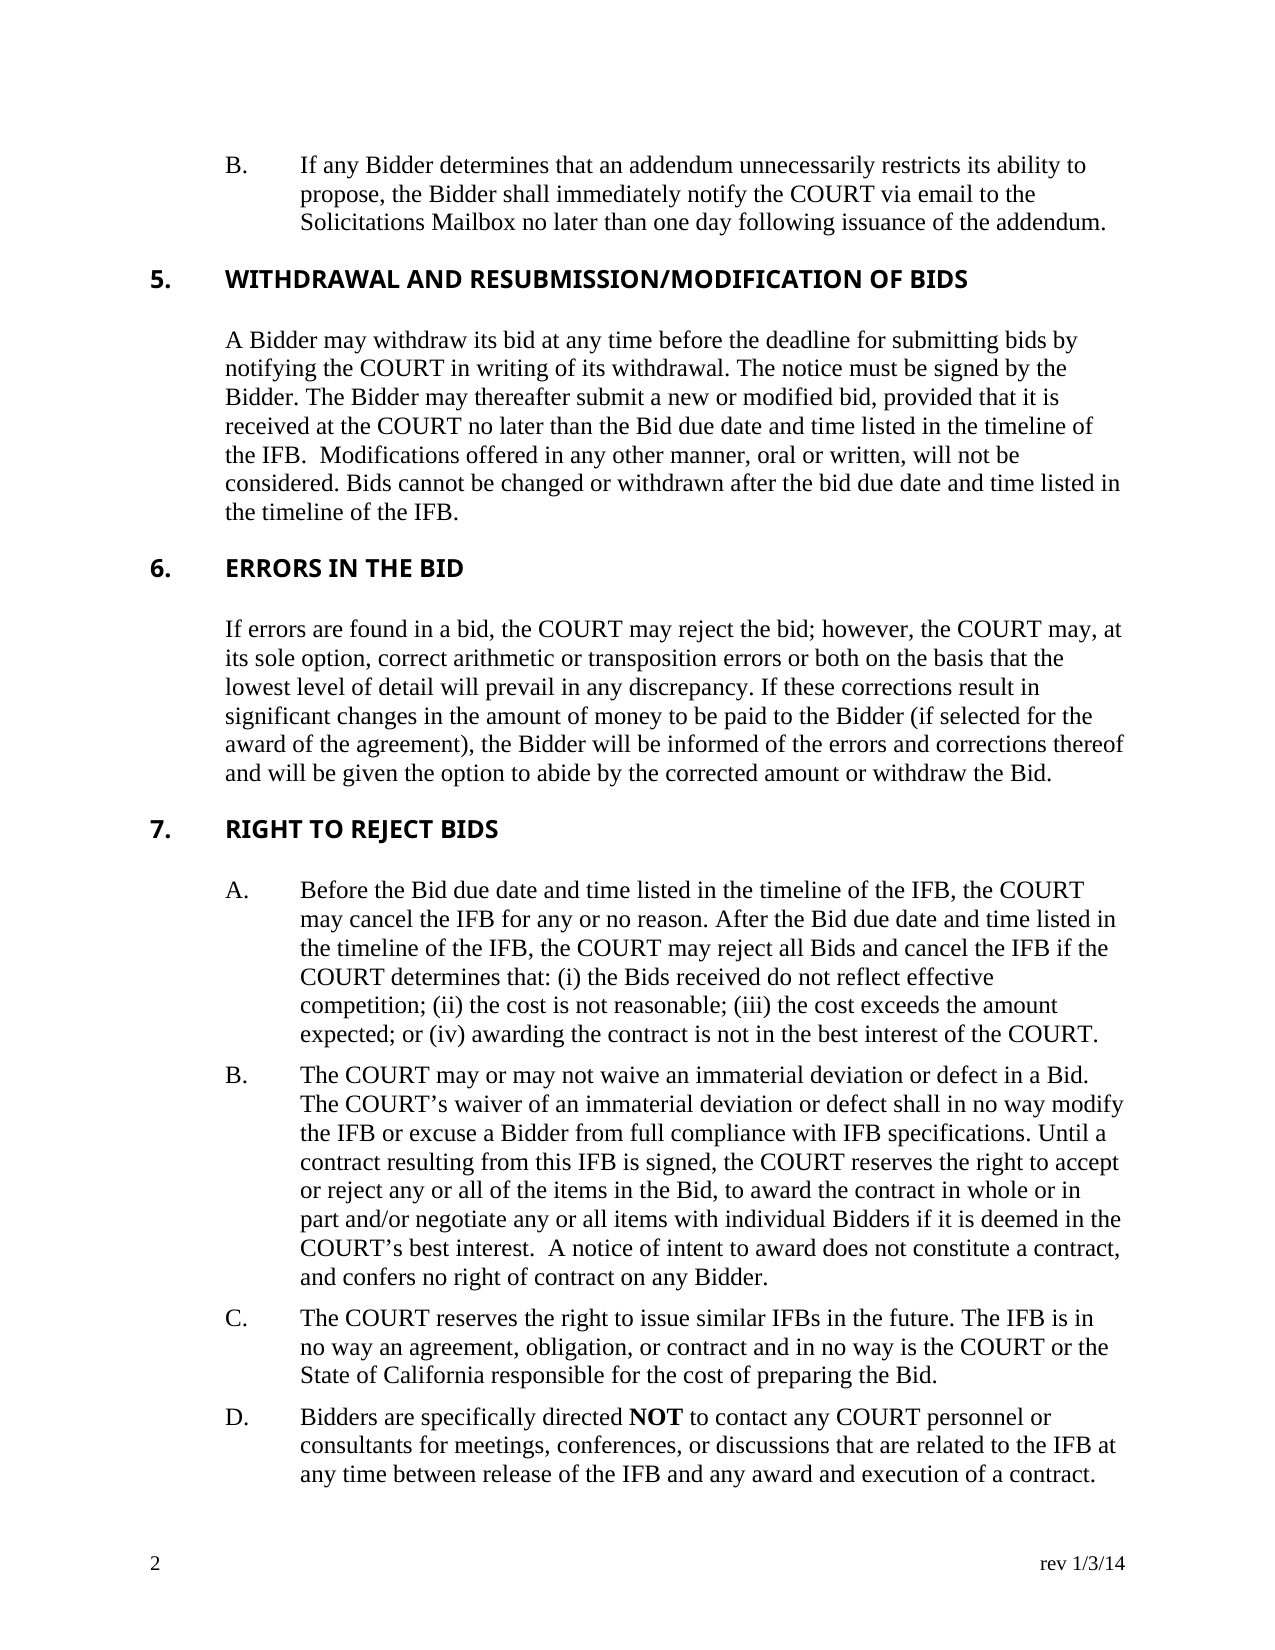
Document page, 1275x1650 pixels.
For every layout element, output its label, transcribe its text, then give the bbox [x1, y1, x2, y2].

list If errors are found in a bid, the COURT may reject the bid; however, the COURT may, at its sole option, correct arithmetic or transposition errors or both on the basis that the lowest level of detail will prevail in any discrepancy. If these corrections result in significant changes in the amount of money to be paid to the Bidder (if selected for the award of the agreement), the Bidder will be informed of the errors and corrections thereof and will be given the option to abide by the corrected amount or withdraw the Bid. [225, 614, 1125, 787]
text Before the Bid due date and time listed in the timeline of the IFB, the COURT may cancel the IFB for any or no reason. After the Bid due date and time listed in the timeline of the IFB, the COURT may reject all Bids and cancel the IFB if the COURT determines that: (i) the Bids received do not reflect effective competition; (ii) the cost is not reasonable; (iii) the cost exceeds the amount expected; or (iv) awarding the contract is not in the best interest of the COURT. [225, 876, 1125, 1048]
text The COURT may or may not waive an immaterial deviation or defect in a Bid. The COURT’s waiver of an immaterial deviation or defect shall in no way modify the IFB or excuse a Bidder from full compliance with IFB specifications. Until a contract resulting from this IFB is signed, the COURT reserves the right to accept or reject any or all of the items in the Bid, to award the contract in whole or in part and/or negotiate any or all items with individual Bidders if it is deemed in the COURT’s best interest. A notice of intent to award does not constitute a contract, and confers no right of contract on any Bidder. [225, 1061, 1125, 1291]
list ERRORS IN THE BID [150, 551, 1125, 585]
text The COURT reserves the right to issue similar IFBs in the future. The IFB is in no way an agreement, obligation, or contract and in no way is the COURT or the State of California responsible for the cost of preparing the Bid. [225, 1303, 1125, 1389]
list WITHDRAWAL AND RESUBMISSION/MODIFICATION OF BIDS [150, 261, 1125, 295]
list B. If any Bidder determines that an addendum unnecessarily restricts its ability to propose, the Bidder shall immediately notify the COURT via email to the Solicitations Mailbox no later than one day following issuance of the addendum. [225, 150, 1125, 236]
list RIGHT TO REJECT Bids [150, 812, 1125, 846]
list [225, 1402, 1125, 1488]
list A Bidder may withdraw its bid at any time before the deadline for submitting bids by notifying the COURT in writing of its withdrawal. The notice must be signed by the Bidder. The Bidder may thereafter submit a new or modified bid, provided that it is received at the COURT no later than the Bid due date and time listed in the timeline of the IFB. Modifications offered in any other manner, oral or written, will not be considered. Bids cannot be changed or withdrawn after the bid due date and time listed in the timeline of the IFB. [225, 325, 1125, 526]
